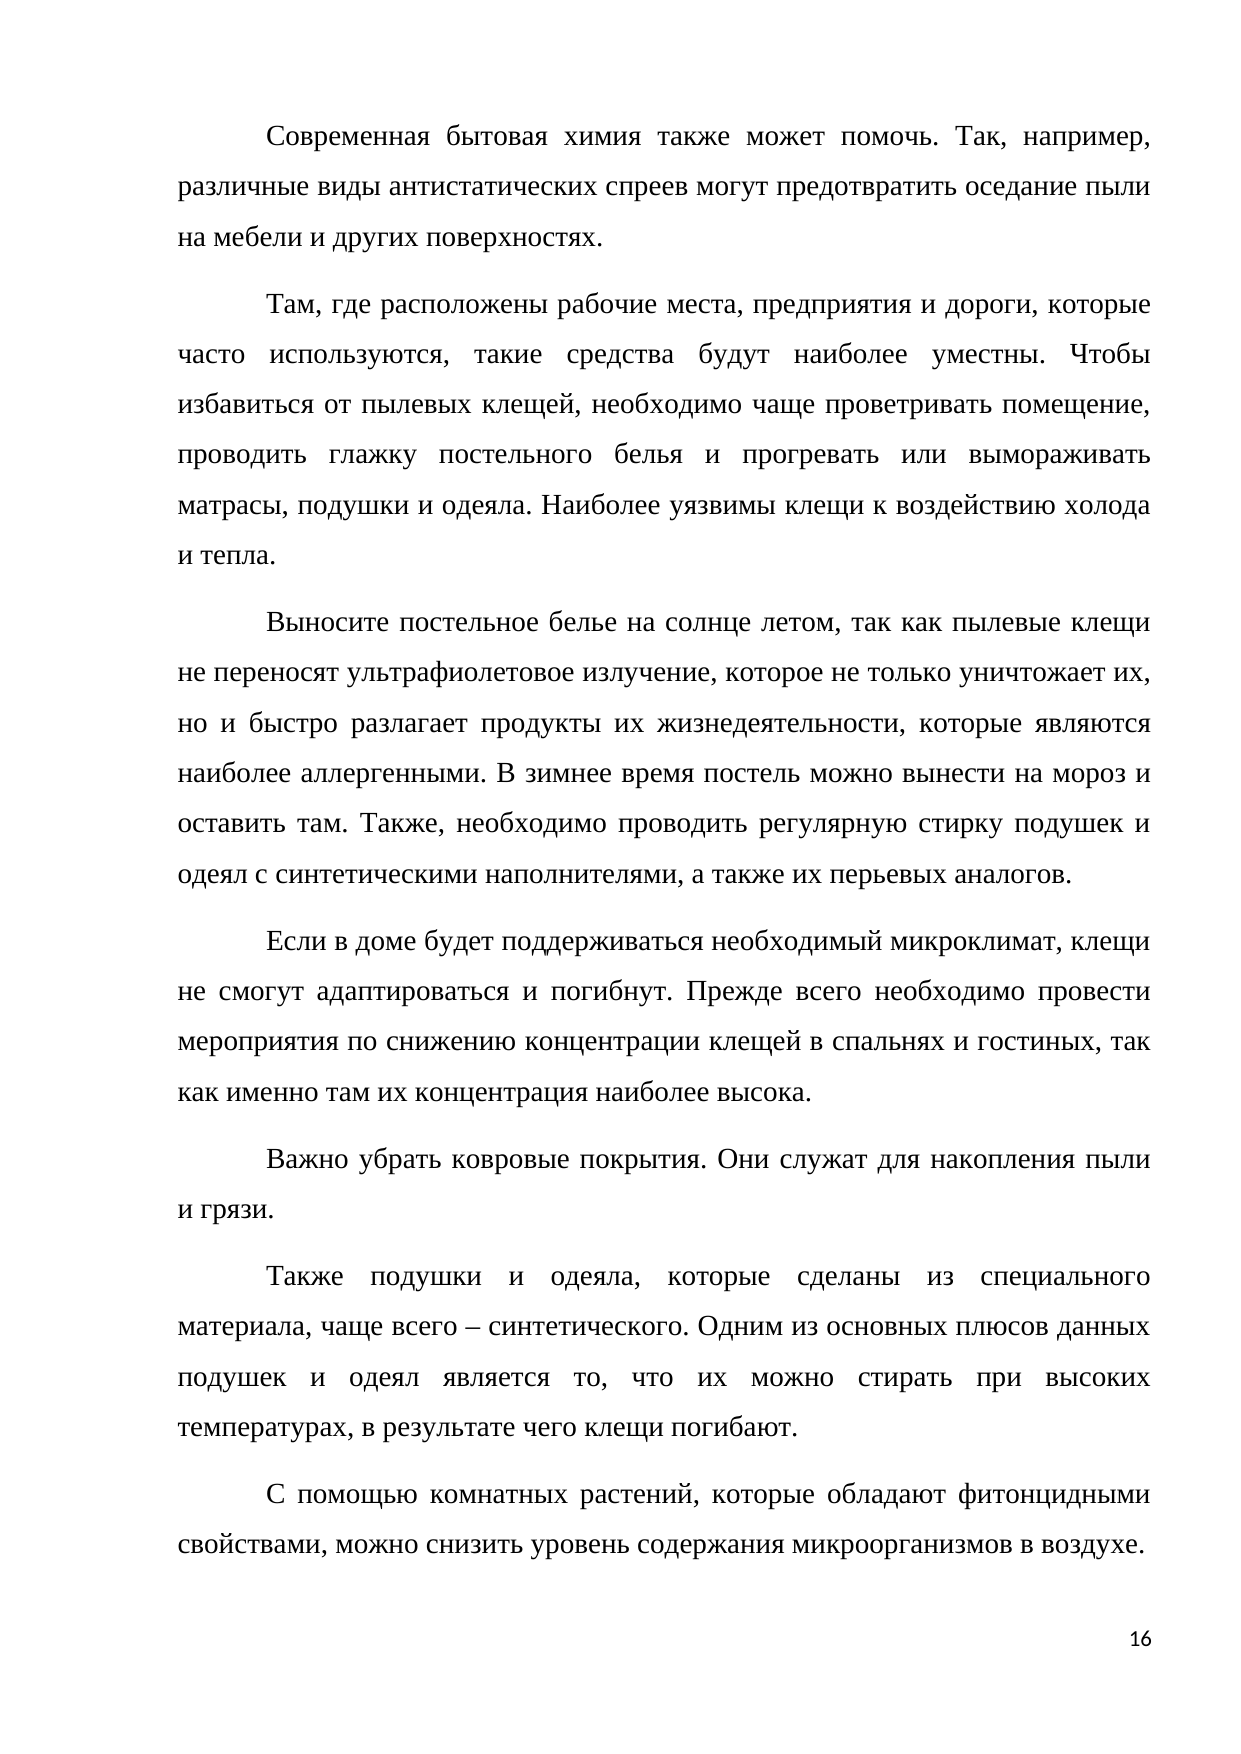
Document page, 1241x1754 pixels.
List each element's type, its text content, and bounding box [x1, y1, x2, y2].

text С помощью комнатных растений, которые обладают фитонцидными свойствами, можно снизить уровень содержания микроорганизмов в воздухе. [177, 1476, 1152, 1560]
text Там, где расположены рабочие места, предприятия и дороги, которые часто используются, такие средства будут наиболее уместны. Чтобы избавиться от пылевых клещей, необходимо чаще проветривать помещение, проводить глажку постельного белья и прогревать или вымораживать матрасы, подушки и одеяла. Наиболее уязвимы клещи к воздействию холода и тепла. [177, 286, 1152, 571]
text Современная бытовая химия также может помочь. Так, например, различные виды антистатических спреев могут предотвратить оседание пыли на мебели и других поверхностях. [177, 118, 1152, 252]
text Важно убрать ковровые покрытия. Они служат для накопления пыли и грязи. [177, 1141, 1152, 1224]
text Если в доме будет поддерживаться необходимый микроклимат, клещи не смогут адаптироваться и погибнут. Прежде всего необходимо провести мероприятия по снижению концентрации клещей в спальнях и гостиных, так как именно там их концентрация наиболее высока. [177, 923, 1152, 1107]
text Выносите постельное белье на солнце летом, так как пылевые клещи не переносят ультрафиолетовое излучение, которое не только уничтожает их, но и быстро разлагает продукты их жизнедеятельности, которые являются наиболее аллергенными. В зимнее время постель можно вынести на мороз и оставить там. Также, необходимо проводить регулярную стирку подушек и одеял с синтетическими наполнителями, а также их перьевых аналогов. [177, 604, 1152, 889]
text Также подушки и одеяла, которые сделаны из специального материала, чаще всего – синтетического. Одним из основных плюсов данных подушек и одеял является то, что их можно стирать при высоких температурах, в результате чего клещи погибают. [177, 1258, 1152, 1442]
